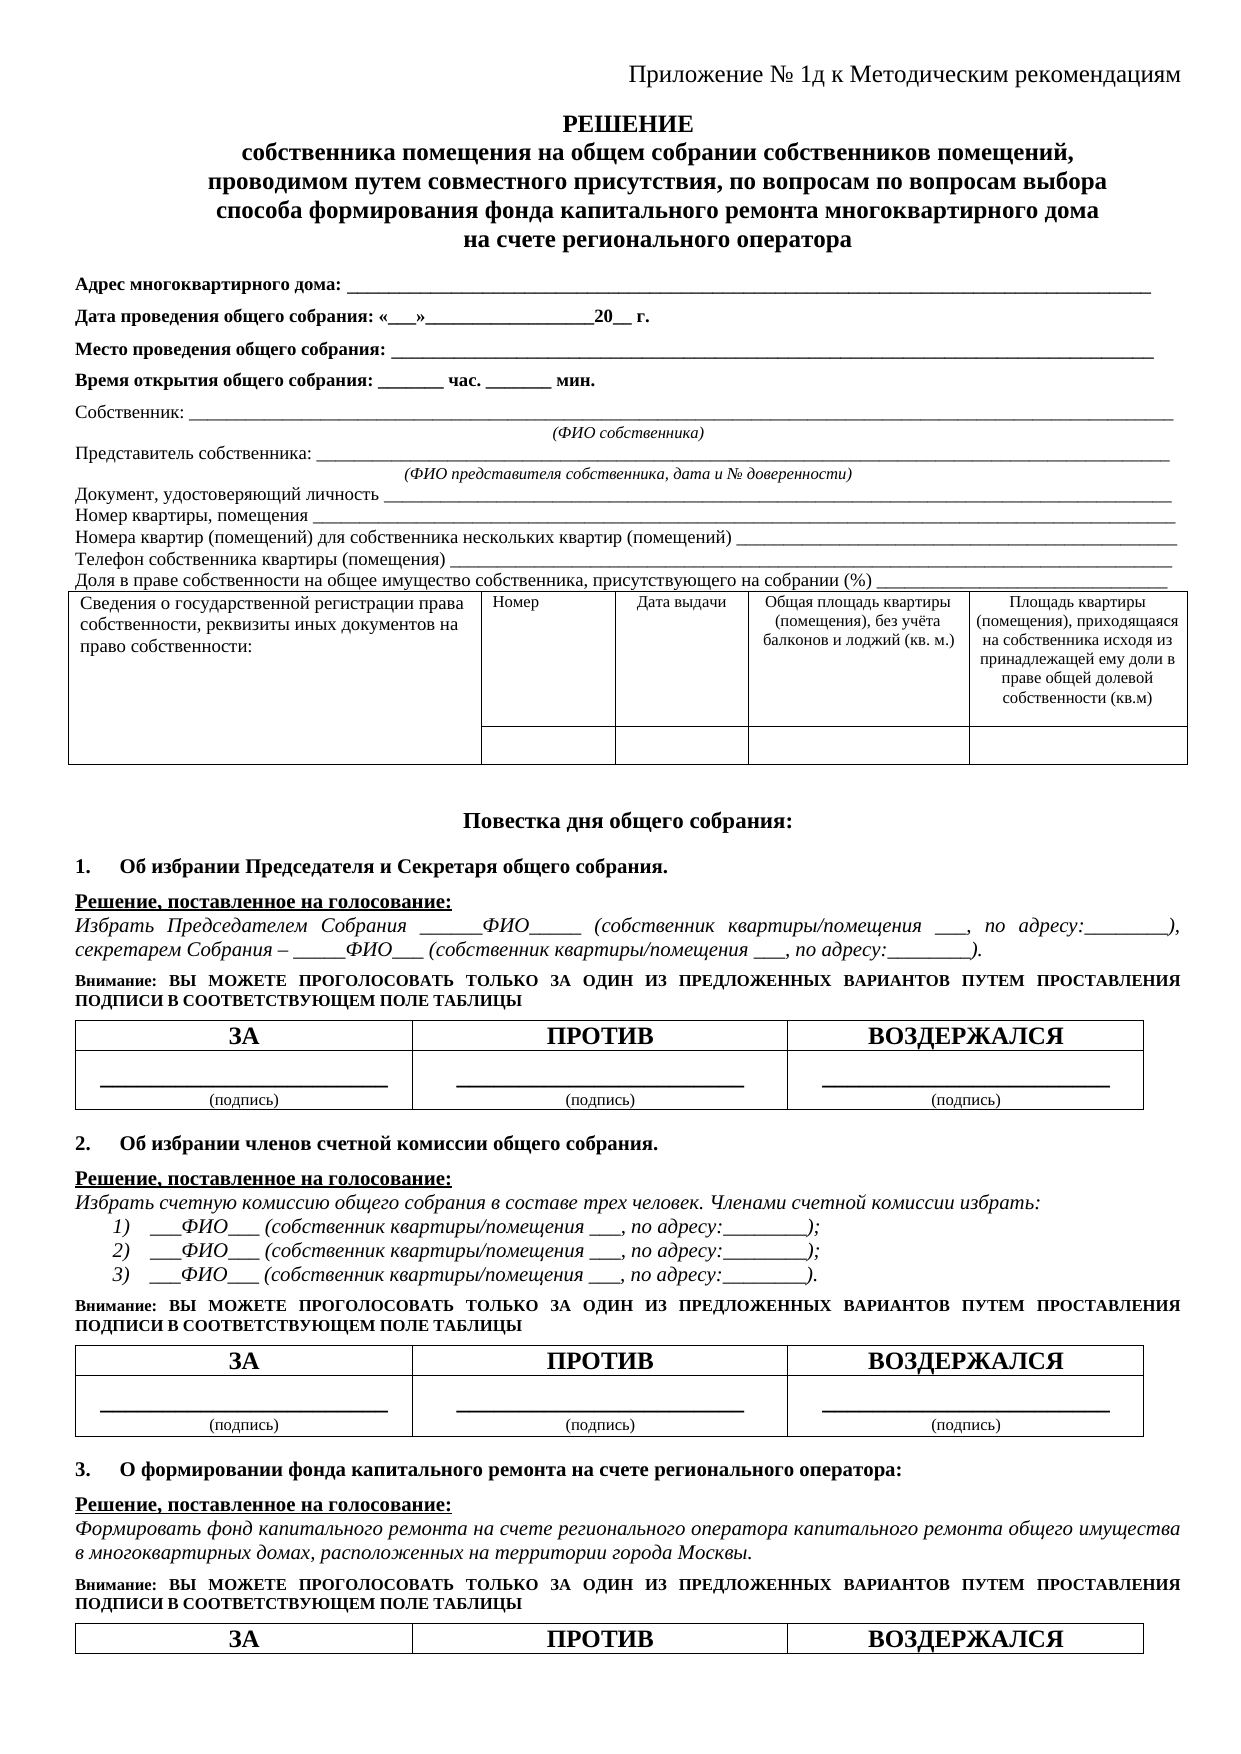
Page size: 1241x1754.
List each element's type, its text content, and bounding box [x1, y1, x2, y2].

text Доля в праве собственности на общее имущество собственника, присутствующего на собрании (%) _______________________________ [75, 569, 1181, 591]
table_cell [970, 727, 1187, 764]
text Решение, поставленное на голосование: [75, 1166, 1181, 1189]
table_cell [616, 727, 748, 764]
text Номера квартир (помещений) для собственника нескольких квартир (помещений) _______________________________________________ [75, 526, 1181, 547]
table_header ВОЗДЕРЖАЛСЯ [788, 1346, 1143, 1375]
text Дата проведения общего собрания: «___»__________________20__ г. [75, 305, 1181, 327]
table_header ВОЗДЕРЖАЛСЯ [788, 1021, 1143, 1050]
table_header Сведения о государственной регистрации права собственности, реквизиты иных документов на право собственности: [69, 592, 481, 764]
table_cell [482, 727, 615, 764]
text Документ, удостоверяющий личность ____________________________________________________________________________________ [75, 483, 1181, 504]
text Номер квартиры, помещения ____________________________________________________________________________________________ [75, 504, 1181, 526]
table_cell _______________________ (подпись) [413, 1376, 787, 1436]
text РЕШЕНИЕ [75, 109, 1181, 137]
table_header ЗА [76, 1021, 412, 1050]
list ___ФИО___ (собственник квартиры/помещения ___, по адресу:________). [112, 1262, 1181, 1286]
list Об избрании Председателя и Секретаря общего собрания. [75, 854, 1181, 878]
text способа формирования фонда капитального ремонта многоквартирного дома [75, 195, 1181, 224]
text Телефон собственника квартиры (помещения) _____________________________________________________________________________ [75, 547, 1181, 569]
list О формировании фонда капитального ремонта на счете регионального оператора: [75, 1457, 1181, 1481]
table_header Дата выдачи [616, 592, 748, 726]
table_header Площадь квартиры (помещения), приходящаяся на собственника исходя из принадлежащей ему доли в праве общей долевой собственности (кв.м) [970, 592, 1187, 726]
text Формировать фонд капитального ремонта на счете регионального оператора капитального ремонта общего имущества в многоквартирных домах, расположенных на территории города Москвы. [75, 1516, 1181, 1564]
text Внимание: ВЫ МОЖЕТЕ ПРОГОЛОСОВАТЬ ТОЛЬКО ЗА ОДИН ИЗ ПРЕДЛОЖЕННЫХ ВАРИАНТОВ ПУТЕМ ПРОСТАВЛЕНИЯ ПОДПИСИ В СООтВЕТСТВУЮЩЕМ ПОЛЕ ТАБЛИЦЫ [75, 971, 1181, 1009]
table_header Номер [482, 592, 615, 726]
table_header ЗА [76, 1346, 412, 1375]
list ___ФИО___ (собственник квартиры/помещения ___, по адресу:________); [112, 1214, 1181, 1238]
table_cell [749, 727, 969, 764]
table_cell _______________________ (подпись) [76, 1051, 412, 1109]
text Приложение № 1д к Методическим рекомендациям [75, 59, 1181, 88]
table_header ПРОТИВ [413, 1346, 787, 1375]
text Время открытия общего собрания: _______ час. _______ мин. [75, 369, 1181, 391]
table_header ВОЗДЕРЖАЛСЯ [788, 1624, 1143, 1653]
table_header ЗА [76, 1624, 412, 1653]
text Внимание: ВЫ МОЖЕТЕ ПРОГОЛОСОВАТЬ ТОЛЬКО ЗА ОДИН ИЗ ПРЕДЛОЖЕННЫХ ВАРИАНТОВ ПУТЕМ ПРОСТАВЛЕНИЯ ПОДПИСИ В СООТВЕТСТВУЮЩЕМ ПОЛЕ ТАБЛИЦЫ [75, 1296, 1181, 1334]
table_header Общая площадь квартиры (помещения), без учёта балконов и лоджий (кв. м.) [749, 592, 969, 726]
text Место проведения общего собрания: _________________________________________________________________________ [75, 337, 1181, 359]
text на счете регионального оператора [75, 224, 1181, 252]
table_header ПРОТИВ [413, 1021, 787, 1050]
table_cell _______________________ (подпись) [76, 1376, 412, 1436]
text Внимание: ВЫ МОЖЕТЕ ПРОГОЛОСОВАТЬ ТОЛЬКО ЗА ОДИН ИЗ ПРЕДЛОЖЕННЫХ ВАРИАНТОВ ПУТЕМ ПРОСТАВЛЕНИЯ ПОДПИСИ В СООТВЕТСТВУЮЩЕМ ПОЛЕ ТАБЛИЦЫ [75, 1574, 1181, 1613]
text Решение, поставленное на голосование: [75, 889, 1181, 913]
list ___ФИО___ (собственник квартиры/помещения ___, по адресу:________); [112, 1238, 1181, 1262]
text Адрес многоквартирного дома: _____________________________________________________________________________ [75, 273, 1181, 295]
table_header ПРОТИВ [413, 1624, 787, 1653]
text Избрать Председателем Собрания ______ФИО_____ (собственник квартиры/помещения ___, по адресу:________), секретарем Собрания – _____ФИО___ (собственник квартиры/помещения ___, по адресу:________). [75, 913, 1181, 961]
text Представитель собственника: ___________________________________________________________________________________________ [75, 442, 1181, 464]
table_cell _______________________ (подпись) [788, 1376, 1143, 1436]
text проводимом путем совместного присутствия, по вопросам по вопросам выбора [75, 166, 1181, 195]
table_cell _______________________ (подпись) [413, 1051, 787, 1109]
table_cell _______________________ (подпись) [788, 1051, 1143, 1109]
text Собственник: _________________________________________________________________________________________________________ [75, 401, 1181, 423]
text Избрать счетную комиссию общего собрания в составе трех человек. Членами счетной комиссии избрать: [75, 1189, 1181, 1214]
text (ФИО представителя собственника, дата и № доверенности) [75, 464, 1181, 483]
list Об избрании членов счетной комиссии общего собрания. [75, 1131, 1181, 1155]
text Повестка дня общего собрания: [75, 807, 1181, 833]
text (ФИО собственника) [75, 423, 1181, 442]
text собственника помещения на общем собрании собственников помещений, [75, 137, 1181, 166]
text Решение, поставленное на голосование: [75, 1492, 1181, 1516]
